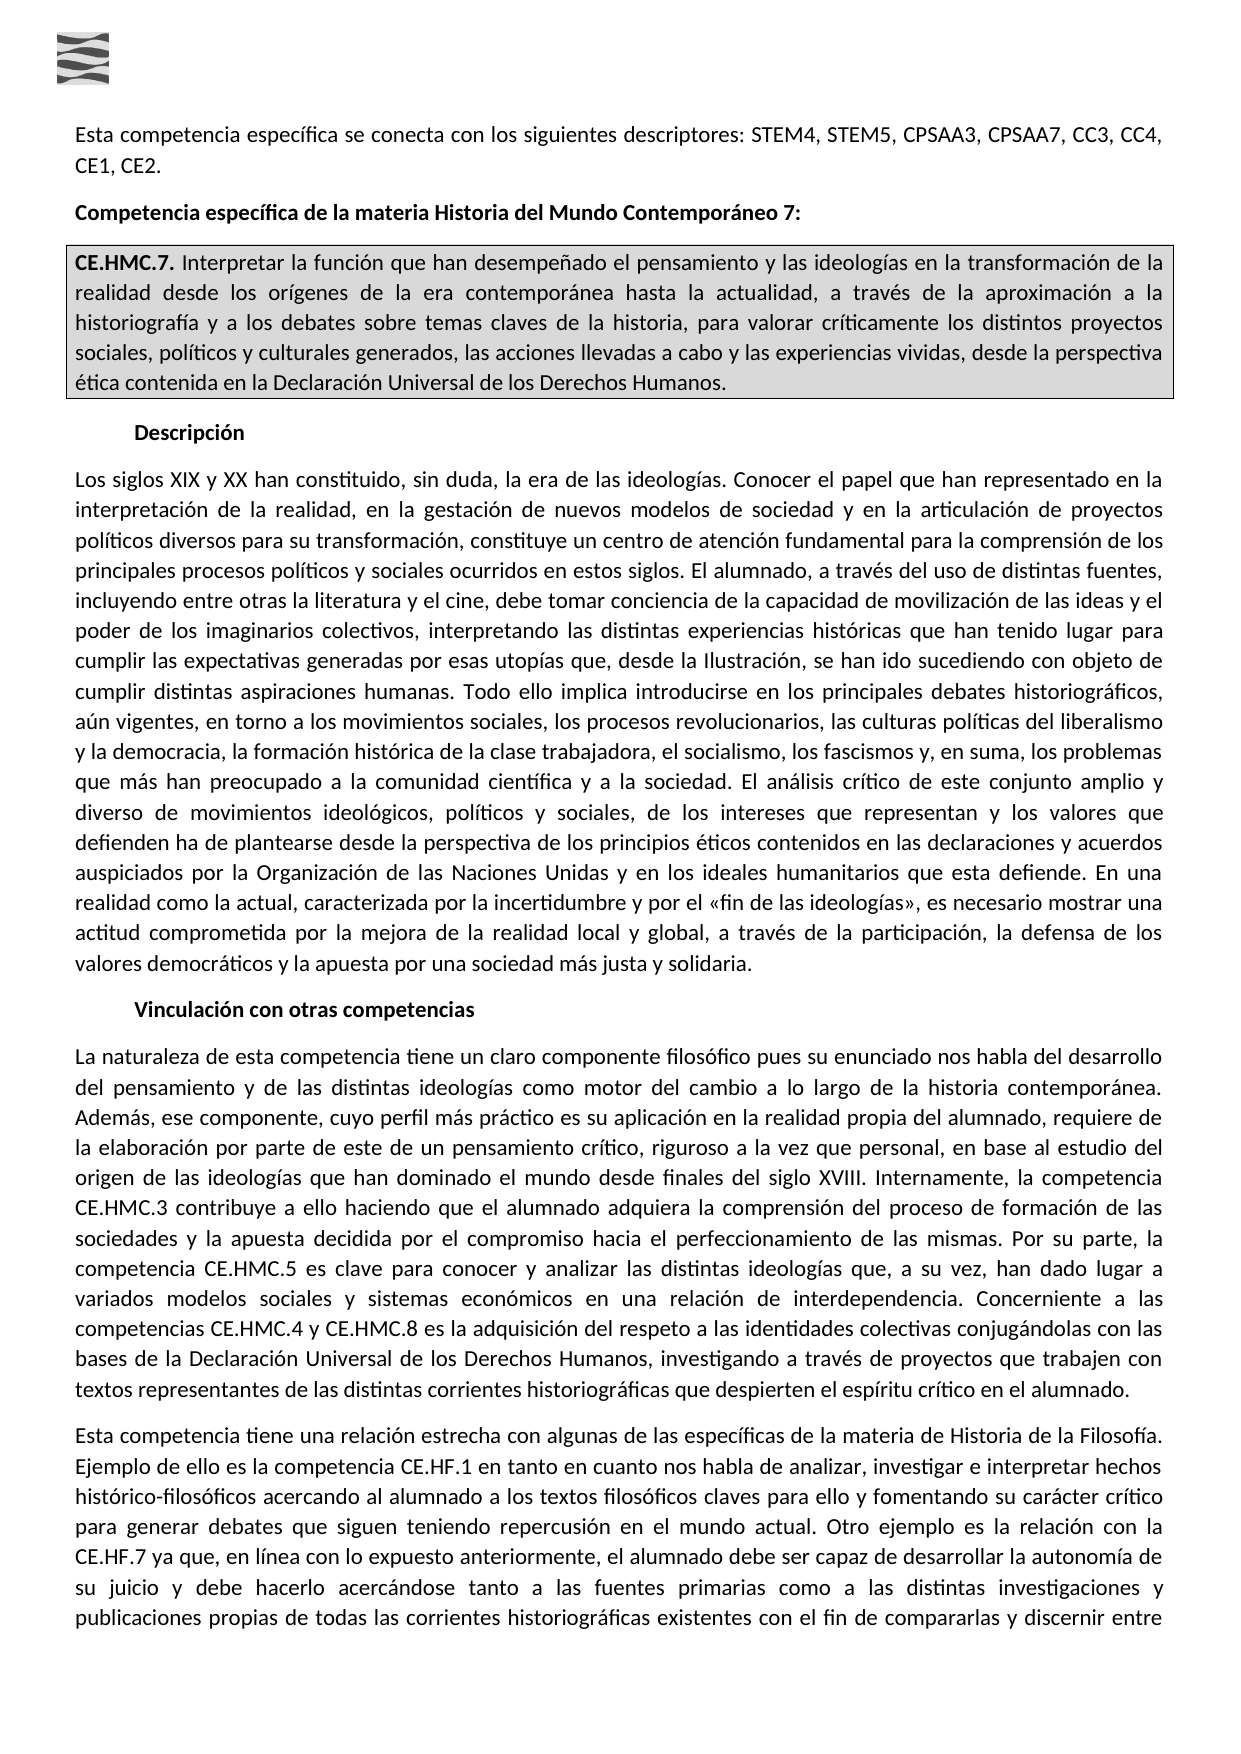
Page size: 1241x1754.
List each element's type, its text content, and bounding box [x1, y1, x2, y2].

text La naturaleza de esta competencia tiene un claro componente filosófico pues su enunciado nos habla del desarrollo del pensamiento y de las distintas ideologías como motor del cambio a lo largo de la historia contemporánea. Además, ese componente, cuyo perfil más práctico es su aplicación en la realidad propia del alumnado, requiere de la elaboración por parte de este de un pensamiento crítico, riguroso a la vez que personal, en base al estudio del origen de las ideologías que han dominado el mundo desde finales del siglo XVIII. Internamente, la competencia CE.HMC.3 contribuye a ello haciendo que el alumnado adquiera la comprensión del proceso de formación de las sociedades y la apuesta decidida por el compromiso hacia el perfeccionamiento de las mismas. Por su parte, la competencia CE.HMC.5 es clave para conocer y analizar las distintas ideologías que, a su vez, han dado lugar a variados modelos sociales y sistemas económicos en una relación de interdependencia. Concerniente a las competencias CE.HMC.4 y CE.HMC.8 es la adquisición del respeto a las identidades colectivas conjugándolas con las bases de la Declaración Universal de los Derechos Humanos, investigando a través de proyectos que trabajen con textos representantes de las distintas corrientes historiográficas que despierten el espíritu crítico en el alumnado. [75, 1042, 1165, 1403]
text CE.HMC.7. Interpretar la función que han desempeñado el pensamiento y las ideologías en la transformación de la realidad desde los orígenes de la era contemporánea hasta la actualidad, a través de la aproximación a la historiografía y a los debates sobre temas claves de la historia, para valorar críticamente los distintos proyectos sociales, políticos y culturales generados, las acciones llevadas a cabo y las experiencias vividas, desde la perspectiva ética contenida en la Declaración Universal de los Derechos Humanos. [67, 246, 1173, 398]
text Los siglos XIX y XX han constituido, sin duda, la era de las ideologías. Conocer el papel que han representado en la interpretación de la realidad, en la gestación de nuevos modelos de sociedad y en la articulación de proyectos políticos diversos para su transformación, constituye un centro de atención fundamental para la comprensión de los principales procesos políticos y sociales ocurridos en estos siglos. El alumnado, a través del uso de distintas fuentes, incluyendo entre otras la literatura y el cine, debe tomar conciencia de la capacidad de movilización de las ideas y el poder de los imaginarios colectivos, interpretando las distintas experiencias históricas que han tenido lugar para cumplir las expectativas generadas por esas utopías que, desde la Ilustración, se han ido sucediendo con objeto de cumplir distintas aspiraciones humanas. Todo ello implica introducirse en los principales debates historiográficos, aún vigentes, en torno a los movimientos sociales, los procesos revolucionarios, las culturas políticas del liberalismo y la democracia, la formación histórica de la clase trabajadora, el socialismo, los fascismos y, en suma, los problemas que más han preocupado a la comunidad científica y a la sociedad. El análisis crítico de este conjunto amplio y diverso de movimientos ideológicos, políticos y sociales, de los intereses que representan y los valores que defienden ha de plantearse desde la perspectiva de los principios éticos contenidos en las declaraciones y acuerdos auspiciados por la Organización de las Naciones Unidas y en los ideales humanitarios que esta defiende. En una realidad como la actual, caracterizada por la incertidumbre y por el «fin de las ideologías», es necesario mostrar una actitud comprometida por la mejora de la realidad local y global, a través de la participación, la defensa de los valores democráticos y la apuesta por una sociedad más justa y solidaria. [75, 465, 1165, 977]
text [75, 1422, 1165, 1631]
text Esta competencia específica se conecta con los siguientes descriptores: STEM4, STEM5, CPSAA3, CPSAA7, CC3, CC4, CE1, CE2. [75, 121, 1165, 179]
text Descripción [134, 418, 1165, 446]
text Vinculación con otras competencias [134, 996, 1165, 1023]
text Competencia específica de la materia Historia del Mundo Contemporáneo 7: [75, 198, 1165, 226]
